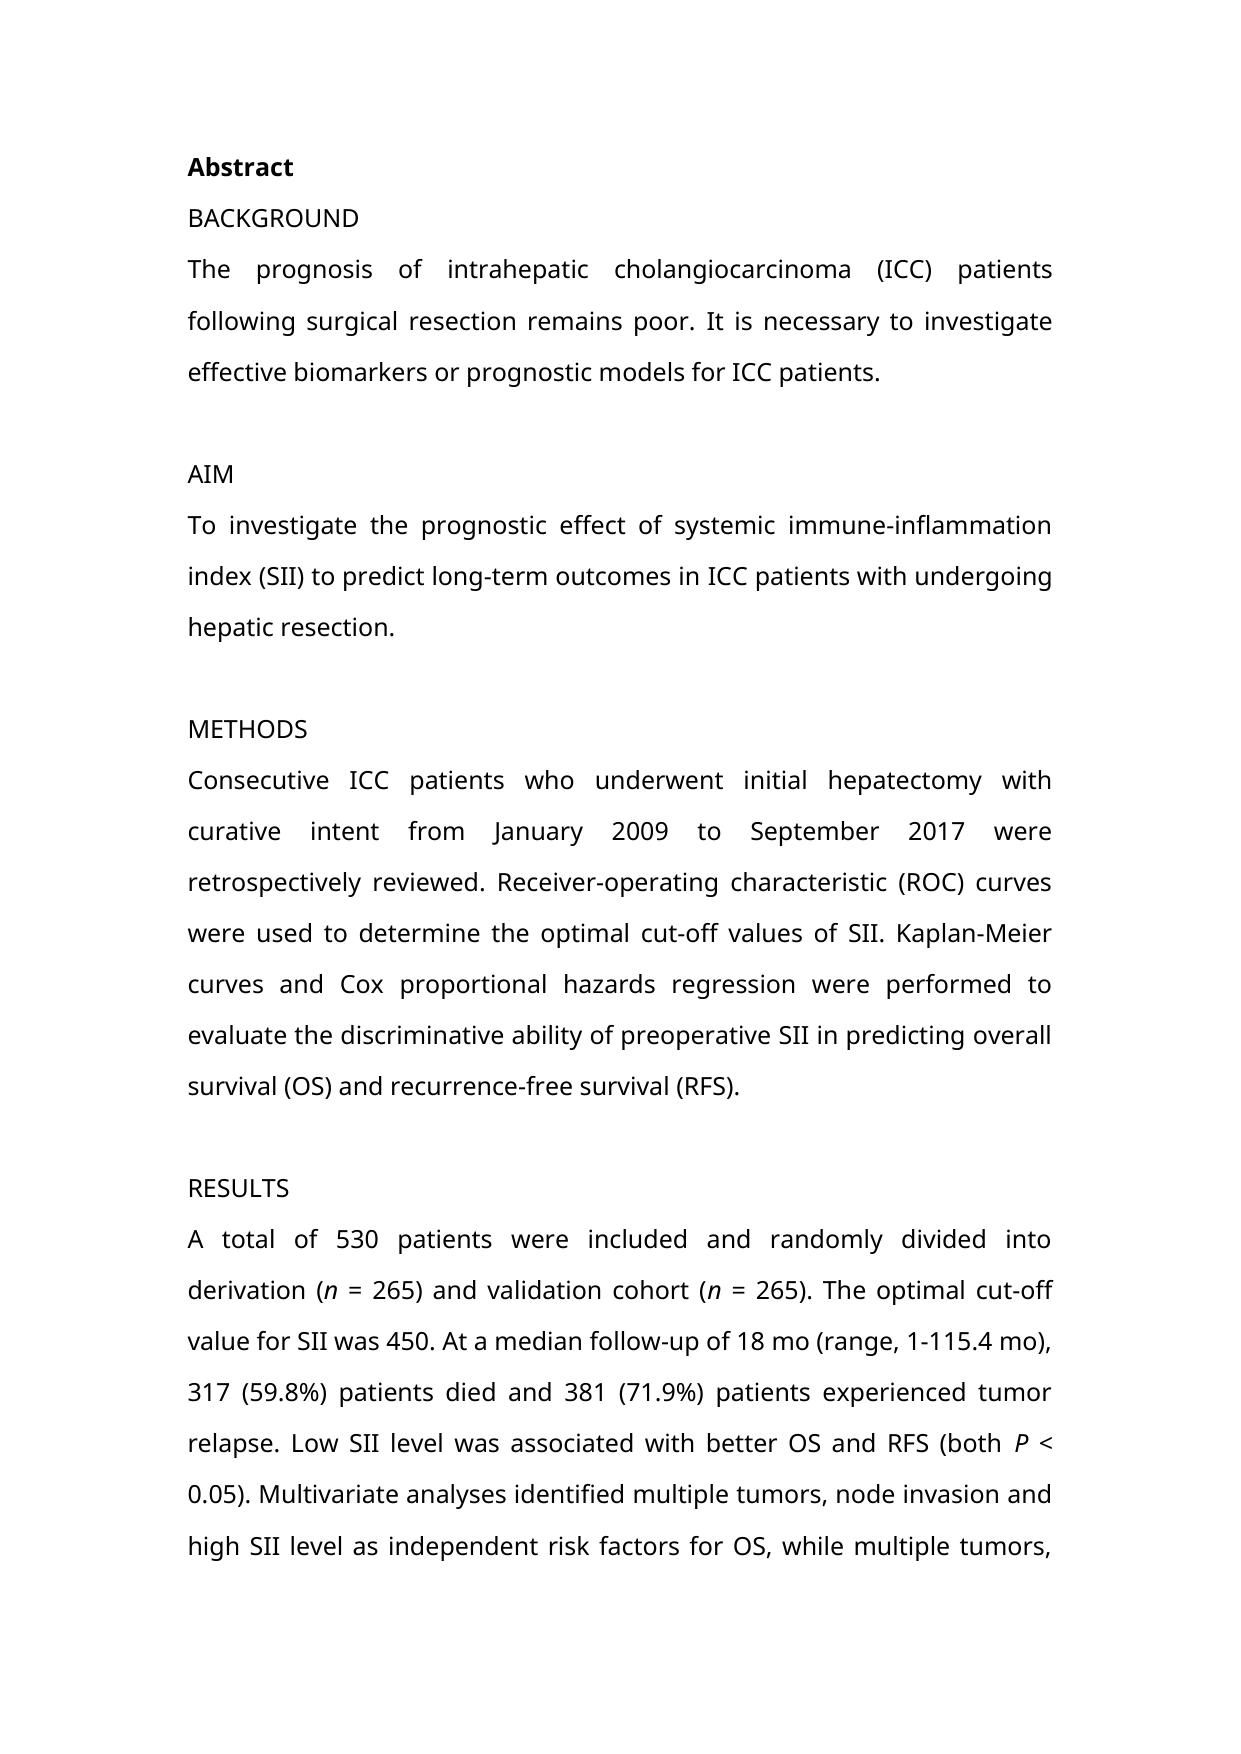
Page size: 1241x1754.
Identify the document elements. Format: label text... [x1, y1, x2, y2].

text Abstract [187, 150, 1053, 184]
text RESULTS [187, 1171, 1053, 1205]
text METHODS [187, 711, 1053, 746]
text AIM [187, 456, 1053, 490]
text to investigate the prognostic effect of systemic immune-inflammation index (SII) to predict long-term outcomes in ICC patients with undergoing hepatic resection. [187, 507, 1053, 643]
text Consecutive ICC patients who underwent initial hepatectomy with curative intent from January 2009 to September 2017 were retrospectively reviewed. Receiver-operating characteristic (ROC) curves were used to determine the optimal cut-off values of SII. Kaplan-Meier curves and Cox proportional hazards regression were performed to evaluate the discriminative ability of preoperative SII in predicting overall survival (OS) and recurrence-free survival (RFS). [187, 762, 1053, 1103]
text BACKGROUND [187, 201, 1053, 235]
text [187, 1222, 1053, 1562]
text The prognosis of intrahepatic cholangiocarcinoma (ICC) patients following surgical resection remains poor. It is necessary to investigate effective biomarkers or prognostic models for ICC patients. [187, 252, 1053, 388]
